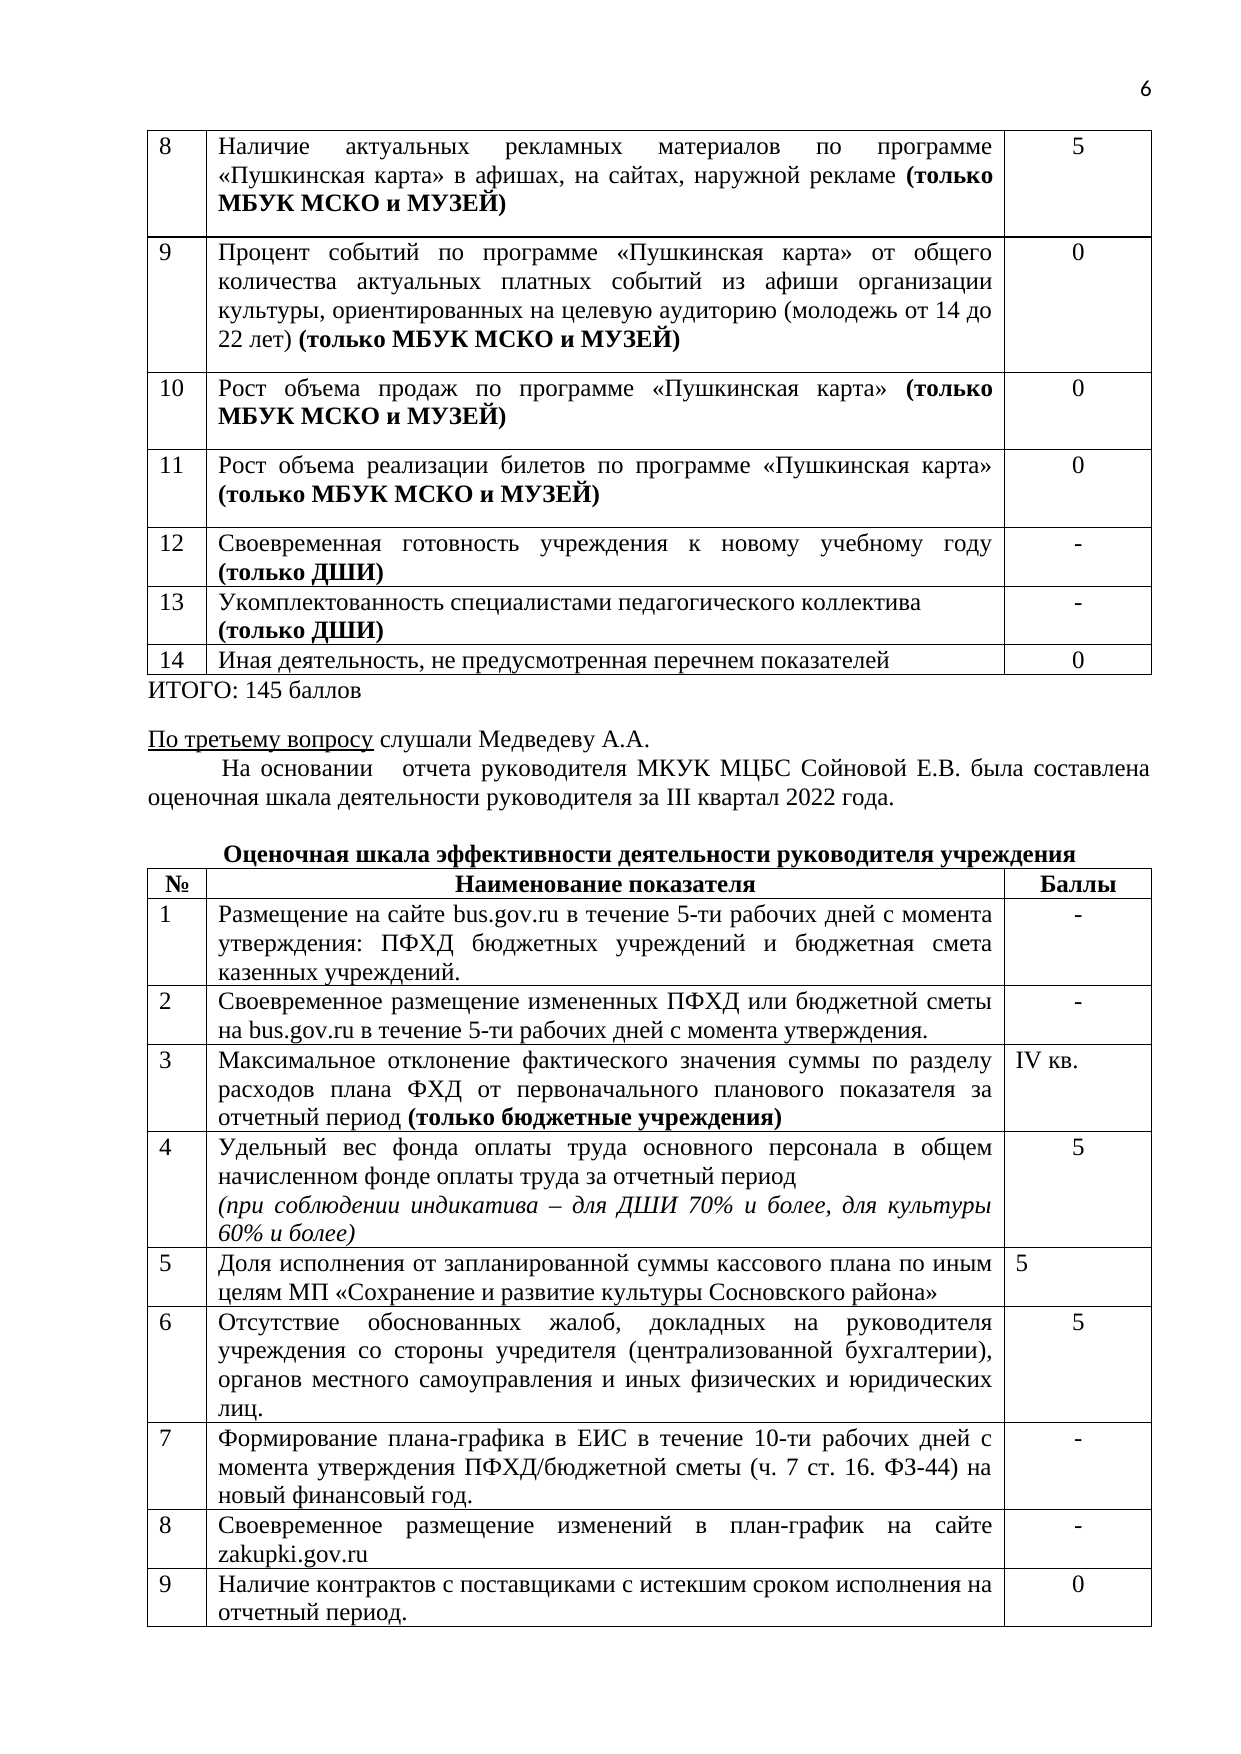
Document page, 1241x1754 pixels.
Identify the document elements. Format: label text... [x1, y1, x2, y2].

table_cell - [1005, 1423, 1151, 1509]
table_cell 0 [1005, 373, 1151, 449]
table_cell Наличие контрактов с поставщиками с истекшим сроком исполнения на отчетный период. [207, 1569, 1004, 1626]
table_cell - [1005, 986, 1151, 1044]
table_cell Размещение на сайте bus.gov.ru в течение 5-ти рабочих дней с момента утверждения: ПФХД бюджетных учреждений и бюджетная смета казенных учреждений. [207, 899, 1004, 985]
text Оценочная шкала эффективности деятельности руководителя учреждения [148, 839, 1152, 868]
table_cell 11 [148, 450, 206, 527]
table_cell 9 [148, 238, 206, 372]
table_cell Доля исполнения от запланированной суммы кассового плана по иным целям МП «Сохранение и развитие культуры Сосновского района» [207, 1248, 1004, 1306]
table_cell 13 [148, 587, 206, 644]
table_cell 12 [148, 528, 206, 586]
table_cell 5 [1005, 131, 1151, 236]
table_cell - [1005, 587, 1151, 644]
table_cell 8 [148, 131, 206, 236]
table_cell 2 [148, 986, 206, 1044]
table_cell - [1005, 528, 1151, 586]
table_cell Максимальное отклонение фактического значения суммы по разделу расходов плана ФХД от первоначального планового показателя за отчетный период (только бюджетные учреждения) [207, 1045, 1004, 1131]
table_cell 9 [148, 1569, 206, 1626]
table_cell 14 [148, 645, 206, 674]
table_header Наименование показателя [207, 869, 1004, 898]
table_cell Укомплектованность специалистами педагогического коллектива (только ДШИ) [207, 587, 1004, 644]
table_cell Процент событий по программе «Пушкинская карта» от общего количества актуальных платных событий из афиши организации культуры, ориентированных на целевую аудиторию (молодежь от 14 до 22 лет) (только МБУК МСКО и МУЗЕЙ) [207, 238, 1004, 372]
table_cell 8 [148, 1510, 206, 1568]
table_cell IV кв. [1005, 1045, 1151, 1131]
table_cell 0 [1005, 450, 1151, 527]
table_cell 0 [1005, 1569, 1151, 1626]
table_header № [148, 869, 206, 898]
table_cell Рост объема реализации билетов по программе «Пушкинская карта» (только МБУК МСКО и МУЗЕЙ) [207, 450, 1004, 527]
table_cell 7 [148, 1423, 206, 1509]
table_cell 4 [148, 1132, 206, 1247]
text На основании отчета руководителя МКУК МЦБС Сойновой Е.В. была составлена оценочная шкала деятельности руководителя за III квартал 2022 года. [148, 753, 1152, 811]
table_cell - [1005, 1510, 1151, 1568]
table_cell Отсутствие обоснованных жалоб, докладных на руководителя учреждения со стороны учредителя (централизованной бухгалтерии), органов местного самоуправления и иных физических и юридических лиц. [207, 1307, 1004, 1422]
table_cell 5 [1005, 1132, 1151, 1247]
table_cell Иная деятельность, не предусмотренная перечнем показателей [207, 645, 1004, 674]
table_cell 10 [148, 373, 206, 449]
table_cell Наличие актуальных рекламных материалов по программе «Пушкинская карта» в афишах, на сайтах, наружной рекламе (только МБУК МСКО и МУЗЕЙ) [207, 131, 1004, 236]
table_cell - [1005, 899, 1151, 985]
table_cell 5 [1005, 1248, 1151, 1306]
table_cell Рост объема продаж по программе «Пушкинская карта» (только МБУК МСКО и МУЗЕЙ) [207, 373, 1004, 449]
table_cell 5 [148, 1248, 206, 1306]
table_cell 0 [1005, 238, 1151, 372]
table_cell Формирование плана-графика в ЕИС в течение 10-ти рабочих дней с момента утверждения ПФХД/бюджетной сметы (ч. 7 ст. 16. ФЗ-44) на новый финансовый год. [207, 1423, 1004, 1509]
text По третьему вопросу слушали Медведеву А.А. [148, 724, 1152, 753]
table_cell 0 [1005, 645, 1151, 674]
table_cell 5 [1005, 1307, 1151, 1422]
table_cell Удельный вес фонда оплаты труда основного персонала в общем начисленном фонде оплаты труда за отчетный период (при соблюдении индикатива – для ДШИ 70% и более, для культуры 60% и более) [207, 1132, 1004, 1247]
text ИТОГО: 145 баллов [148, 675, 1152, 704]
table_cell 6 [148, 1307, 206, 1422]
table_cell 1 [148, 899, 206, 985]
table_cell Своевременное размещение изменений в план-график на сайте zakupki.gov.ru [207, 1510, 1004, 1568]
table_cell 3 [148, 1045, 206, 1131]
table_cell Своевременное размещение измененных ПФХД или бюджетной сметы на bus.gov.ru в течение 5-ти рабочих дней с момента утверждения. [207, 986, 1004, 1044]
table_header Баллы [1005, 869, 1151, 898]
table_cell Своевременная готовность учреждения к новому учебному году (только ДШИ) [207, 528, 1004, 586]
